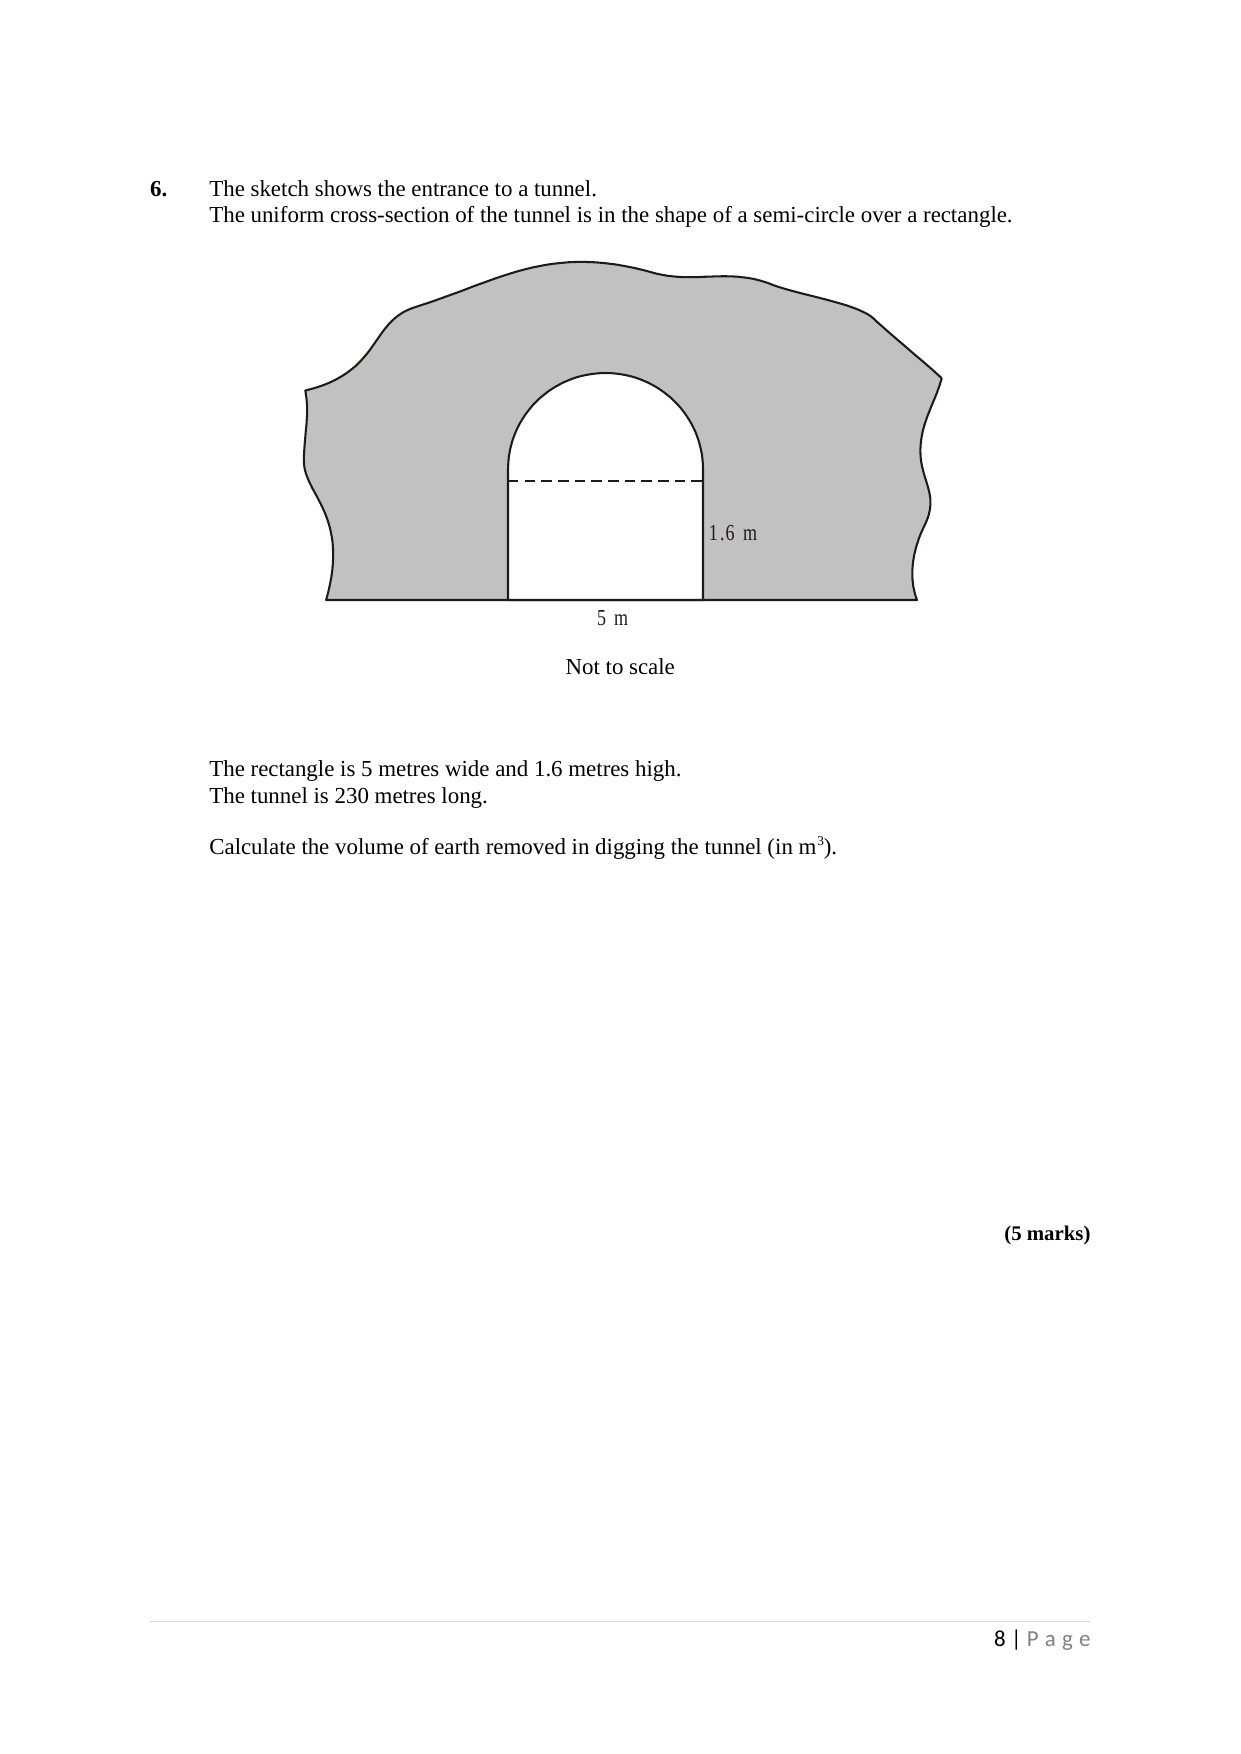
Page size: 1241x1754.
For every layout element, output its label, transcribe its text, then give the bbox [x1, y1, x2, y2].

text The rectangle is 5 metres wide and 1.6 metres high. The tunnel is 230 metres long. [150, 755, 1031, 808]
text Not to scale [150, 653, 1090, 679]
text (5 marks) [150, 1220, 1090, 1244]
text Calculate the volume of earth removed in digging the tunnel (in m3). [150, 833, 1031, 859]
text 6. The sketch shows the entrance to a tunnel. The uniform cross-section of the tunnel is in the shape of a semi-circle over a rectangle. [150, 175, 1031, 228]
